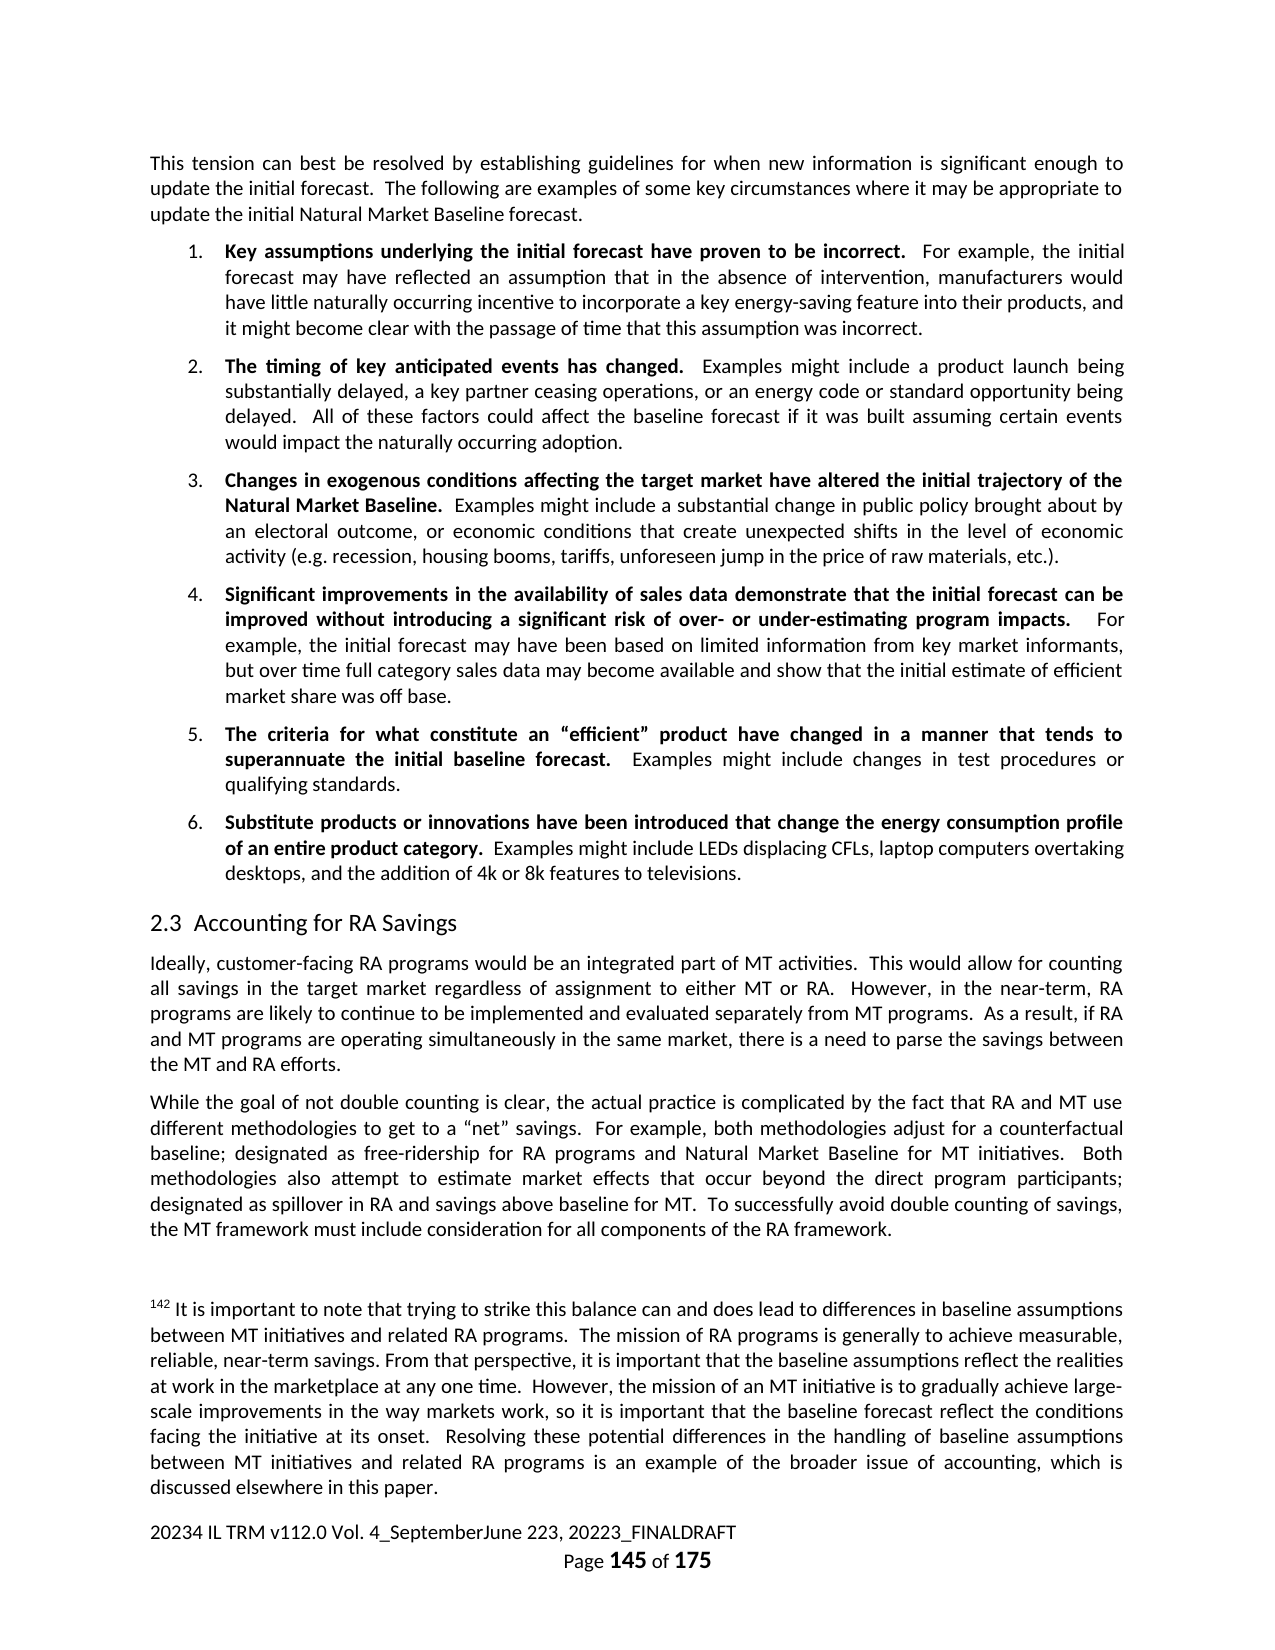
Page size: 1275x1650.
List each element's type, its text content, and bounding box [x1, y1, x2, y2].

list The timing of key anticipated events has changed. Examples might include a product launch being substantially delayed, a key partner ceasing operations, or an energy code or standard opportunity being delayed. All of these factors could affect the baseline forecast if it was built assuming certain events would impact the naturally occurring adoption. [187, 353, 1125, 454]
list The criteria for what constitute an “efficient” product have changed in a manner that tends to superannuate the initial baseline forecast. Examples might include changes in test procedures or qualifying standards. [187, 721, 1125, 797]
list Substitute products or innovations have been introduced that change the energy consumption profile of an entire product category. Examples might include LEDs displacing CFLs, laptop computers overtaking desktops, and the addition of 4k or 8k features to televisions. [187, 809, 1125, 886]
list Changes in exogenous conditions affecting the target market have altered the initial trajectory of the Natural Market Baseline. Examples might include a substantial change in public policy brought about by an electoral outcome, or economic conditions that create unexpected shifts in the level of economic activity (e.g. recession, housing booms, tariffs, unforeseen jump in the price of raw materials, etc.). [187, 467, 1125, 569]
text While the goal of not double counting is clear, the actual practice is complicated by the fact that RA and MT use different methodologies to get to a “net” savings. For example, both methodologies adjust for a counterfactual baseline; designated as free-ridership for RA programs and Natural Market Baseline for MT initiatives. Both methodologies also attempt to estimate market effects that occur beyond the direct program participants; designated as spillover in RA and savings above baseline for MT. To successfully avoid double counting of savings, the MT framework must include consideration for all components of the RA framework. [150, 1089, 1125, 1242]
subtitle Accounting for RA Savings [150, 907, 1125, 937]
list Key assumptions underlying the initial forecast have proven to be incorrect. For example, the initial forecast may have reflected an assumption that in the absence of intervention, manufacturers would have little naturally occurring incentive to incorporate a key energy-saving feature into their products, and it might become clear with the passage of time that this assumption was incorrect. [187, 239, 1125, 340]
text This tension can best be resolved by establishing guidelines for when new information is significant enough to update the initial forecast. The following are examples of some key circumstances where it may be appropriate to update the initial Natural Market Baseline forecast. [150, 150, 1125, 226]
text Ideally, customer-facing RA programs would be an integrated part of MT activities. This would allow for counting all savings in the target market regardless of assignment to either MT or RA. However, in the near-term, RA programs are likely to continue to be implemented and evaluated separately from MT programs. As a result, if RA and MT programs are operating simultaneously in the same market, there is a need to parse the savings between the MT and RA efforts. [150, 950, 1125, 1077]
list Significant improvements in the availability of sales data demonstrate that the initial forecast can be improved without introducing a significant risk of over- or under-estimating program impacts. For example, the initial forecast may have been based on limited information from key market informants, but over time full category sales data may become available and show that the initial estimate of efficient market share was off base. [187, 581, 1125, 708]
